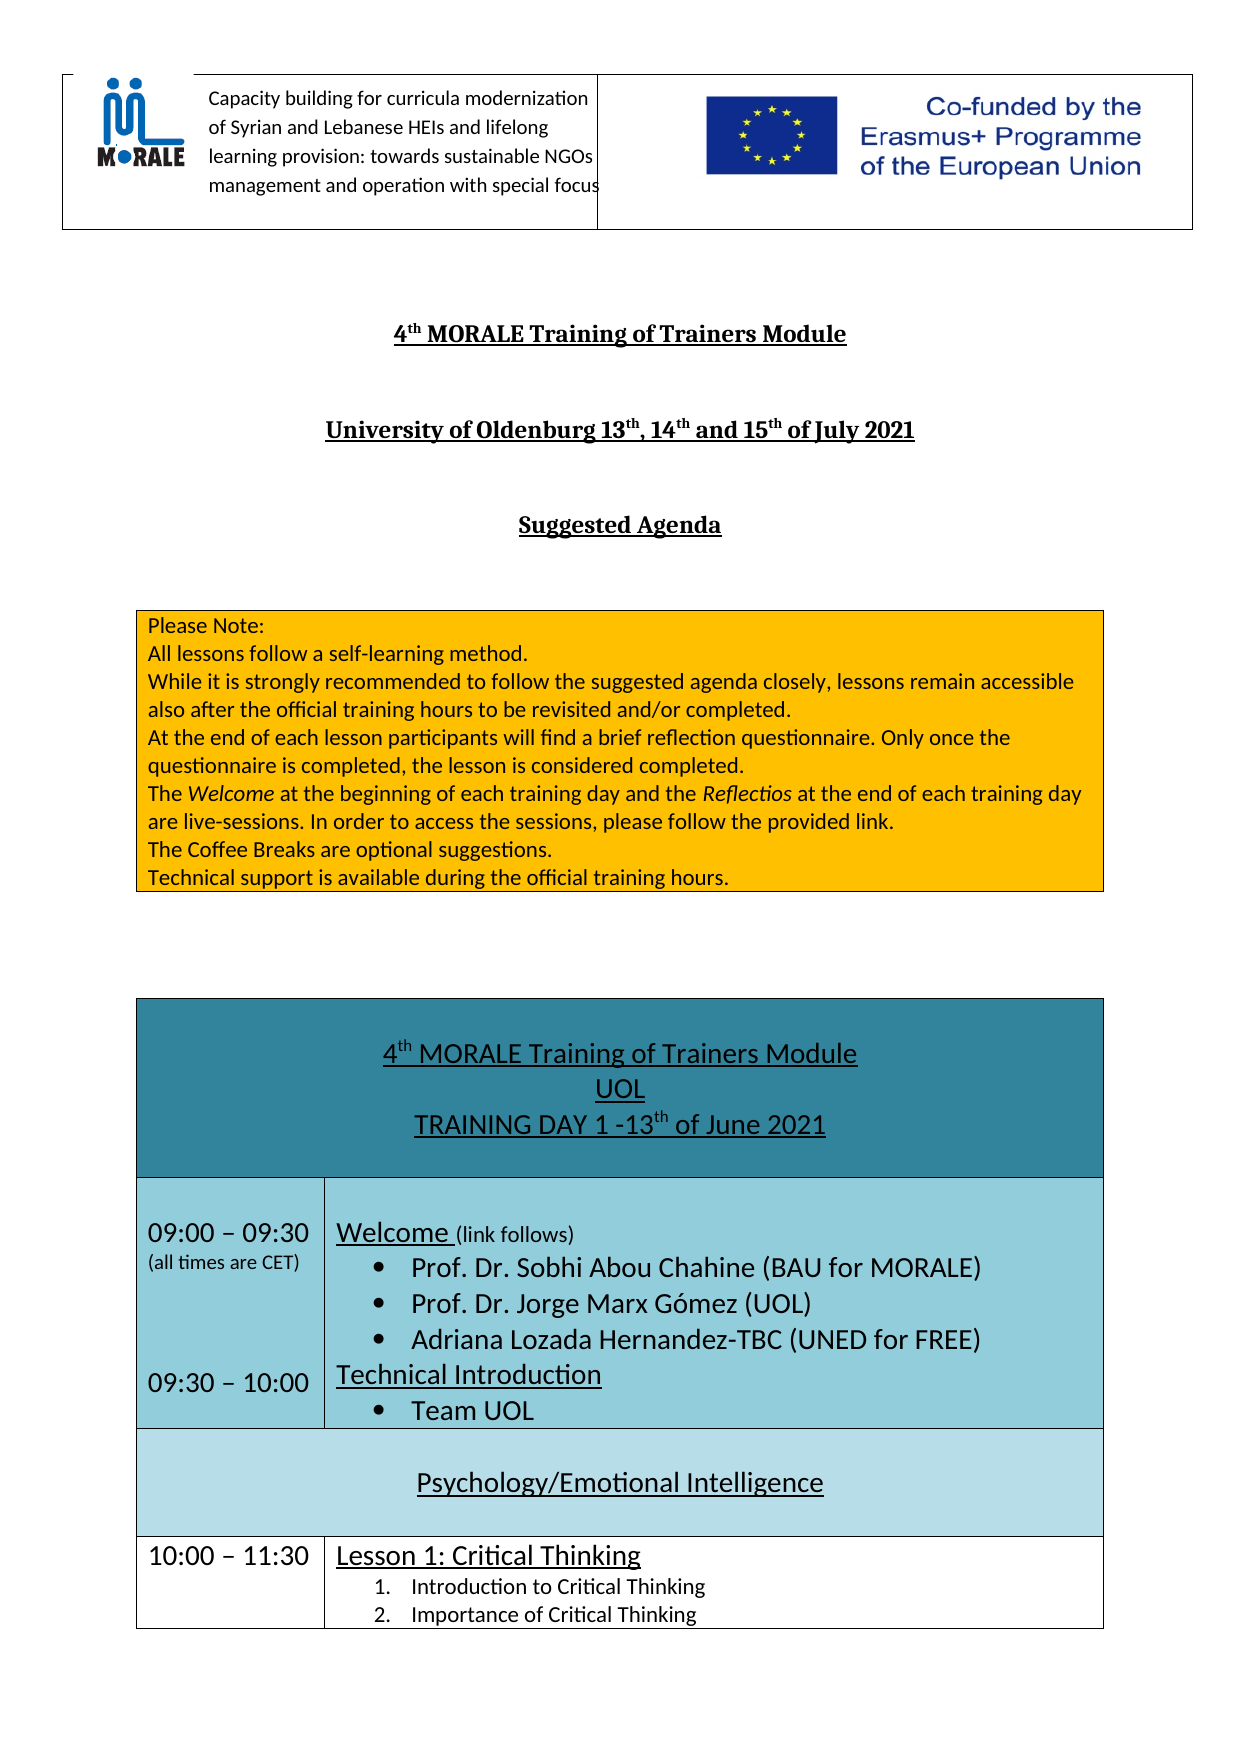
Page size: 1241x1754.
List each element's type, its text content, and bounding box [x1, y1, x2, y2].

table_cell Welcome (link follows) Prof. Dr. Sobhi Abou Chahine (BAU for MORALE) Prof. Dr. Jorge Marx Gómez (UOL) Adriana Lozada Hernandez-TBC (UNED for FREE) Technical Introduction Team UOL [325, 1178, 1103, 1428]
subtitle 4th MORALE Training of Trainers Module [148, 320, 1093, 349]
subtitle University of Oldenburg 13th, 14th and 15th of July 2021 [148, 416, 1093, 444]
table_header 4th MORALE Training of Trainers Module UOL TRAINING DAY 1 -13th of June 2021 [137, 999, 1103, 1177]
picture [73, 74, 194, 173]
table_cell 09:00 – 09:30 (all times are CET) 09:30 – 10:00 [137, 1178, 324, 1428]
picture [679, 75, 1161, 194]
subtitle Suggested Agenda [148, 511, 1093, 540]
table_cell 10:00 – 11:30 [137, 1537, 324, 1628]
table_header Please Note: All lessons follow a self-learning method. While it is strongly recommended to follow the suggested agenda closely, lessons remain accessible also after the official training hours to be revisited and/or completed. At the end of each lesson participants will find a brief reflection questionnaire. Only once the questionnaire is completed, the lesson is considered completed. The Welcome at the beginning of each training day and the Reflectios at the end of each training day are live-sessions. In order to access the sessions, please follow the provided link. The Coffee Breaks are optional suggestions. Technical support is available during the official training hours. [137, 611, 1103, 891]
table_cell Psychology/Emotional Intelligence [137, 1429, 1103, 1536]
